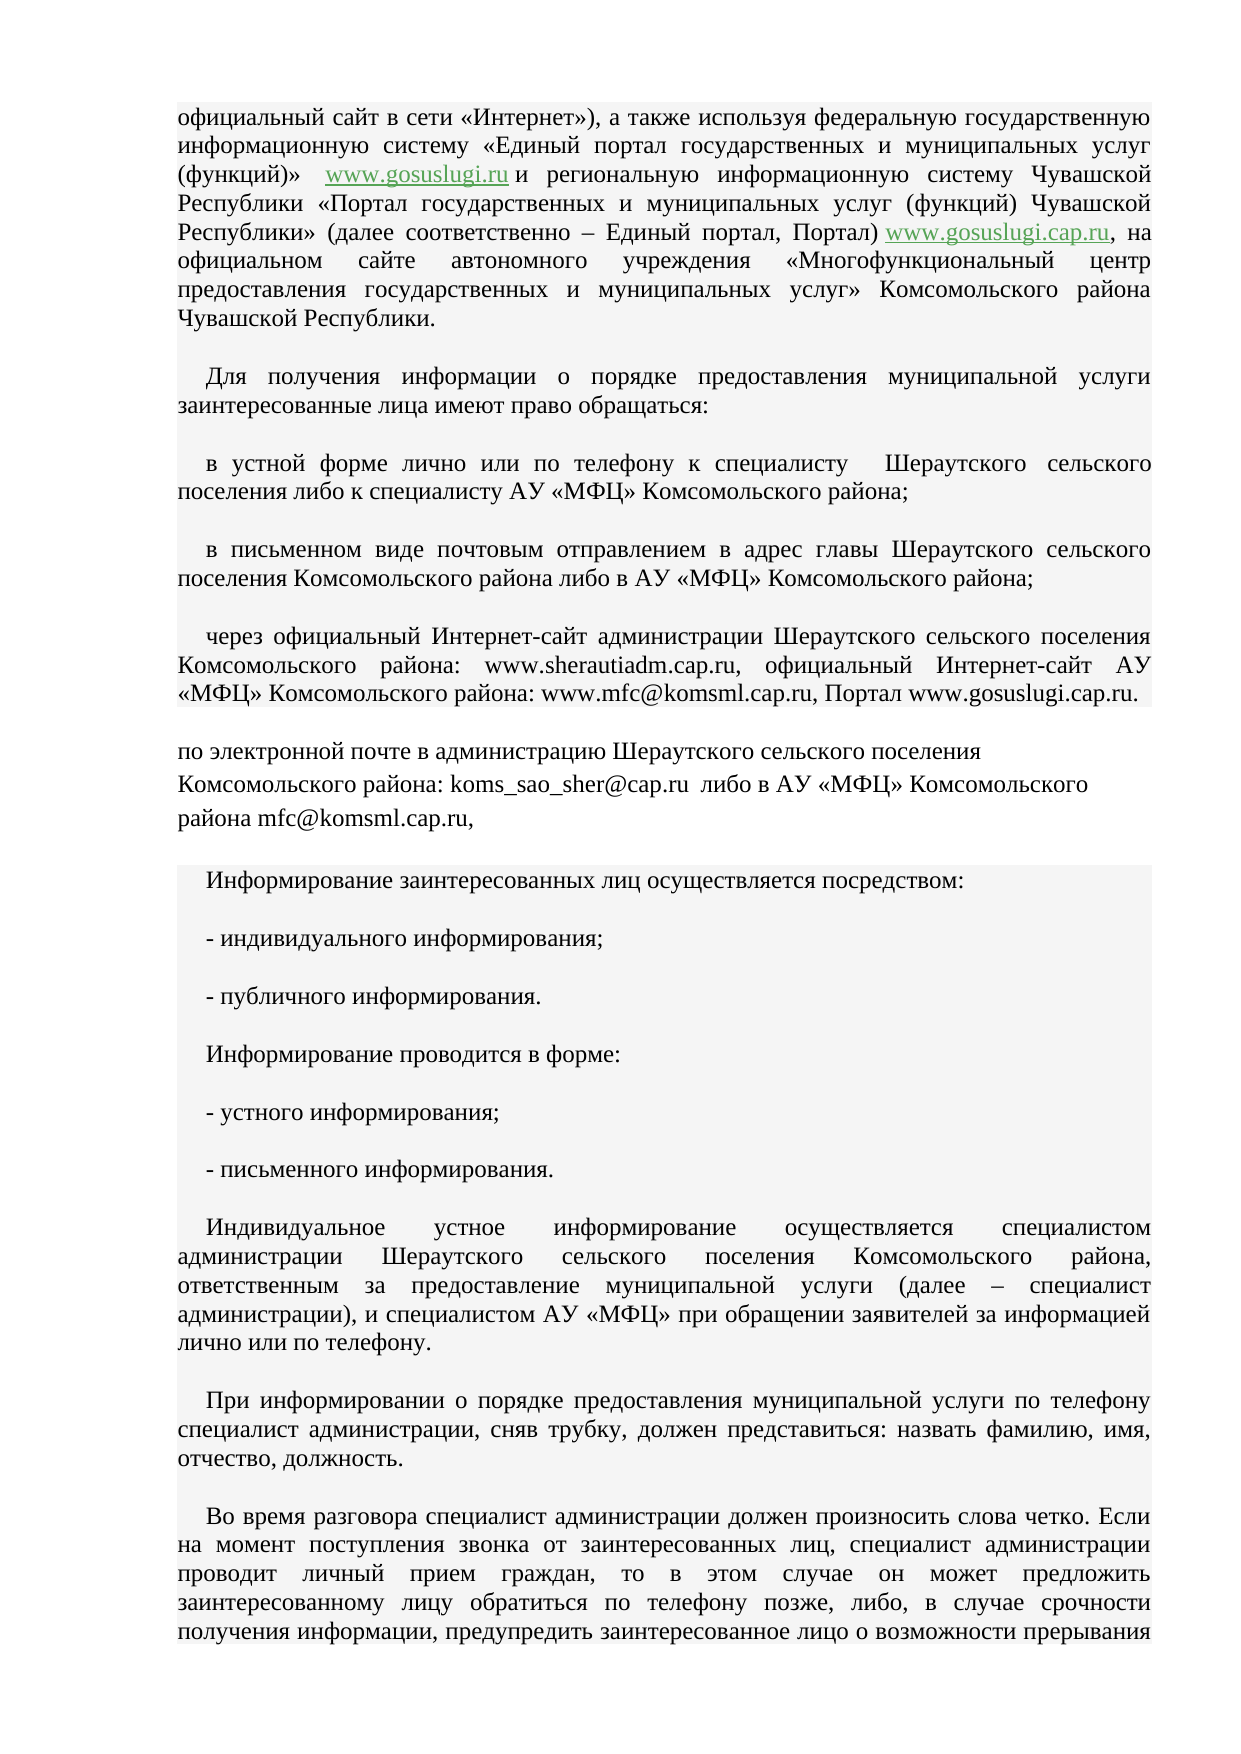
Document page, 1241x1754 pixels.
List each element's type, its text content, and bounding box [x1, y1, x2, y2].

text Информирование проводится в форме: [177, 1039, 1152, 1067]
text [177, 1501, 1152, 1644]
text через официальный Интернет-сайт администрации Шераутского сельского поселения Комсомольского района: www.sherautiadm.cap.ru, официальный Интернет-сайт АУ «МФЦ» Комсомольского района: www.mfc@komsml.cap.ru, Портал www.gosuslugi.cap.ru. [177, 621, 1152, 707]
text Информирование заинтересованных лиц осуществляется посредством: [177, 865, 1152, 894]
text Для получения информации о порядке предоставления муниципальной услуги заинтересованные лица имеют право обращаться: [177, 361, 1152, 418]
text в устной форме лично или по телефону к специалисту Шераутского сельского поселения либо к специалисту АУ «МФЦ» Комсомольского района; [177, 448, 1152, 505]
text в письменном виде почтовым отправлением в адрес главы Шераутского сельского поселения Комсомольского района либо в АУ «МФЦ» Комсомольского района; [177, 534, 1152, 592]
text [177, 102, 1152, 332]
text - письменного информирования. [177, 1154, 1152, 1183]
text При информировании о порядке предоставления муниципальной услуги по телефону специалист администрации, сняв трубку, должен представиться: назвать фамилию, имя, отчество, должность. [177, 1385, 1152, 1472]
text - публичного информирования. [177, 981, 1152, 1009]
text Индивидуальное устное информирование осуществляется специалистом администрации Шераутского сельского поселения Комсомольского района, ответственным за предоставление муниципальной услуги (далее – специалист администрации), и специалистом АУ «МФЦ» при обращении заявителей за информацией лично или по телефону. [177, 1212, 1152, 1356]
text по электронной почте в администрацию Шераутского сельского поселения Комсомольского района: koms_sao_sher@cap.ru либо в АУ «МФЦ» Комсомольского района mfc@komsml.cap.ru, [177, 736, 1152, 831]
text - индивидуального информирования; [177, 923, 1152, 952]
text - устного информирования; [177, 1097, 1152, 1125]
